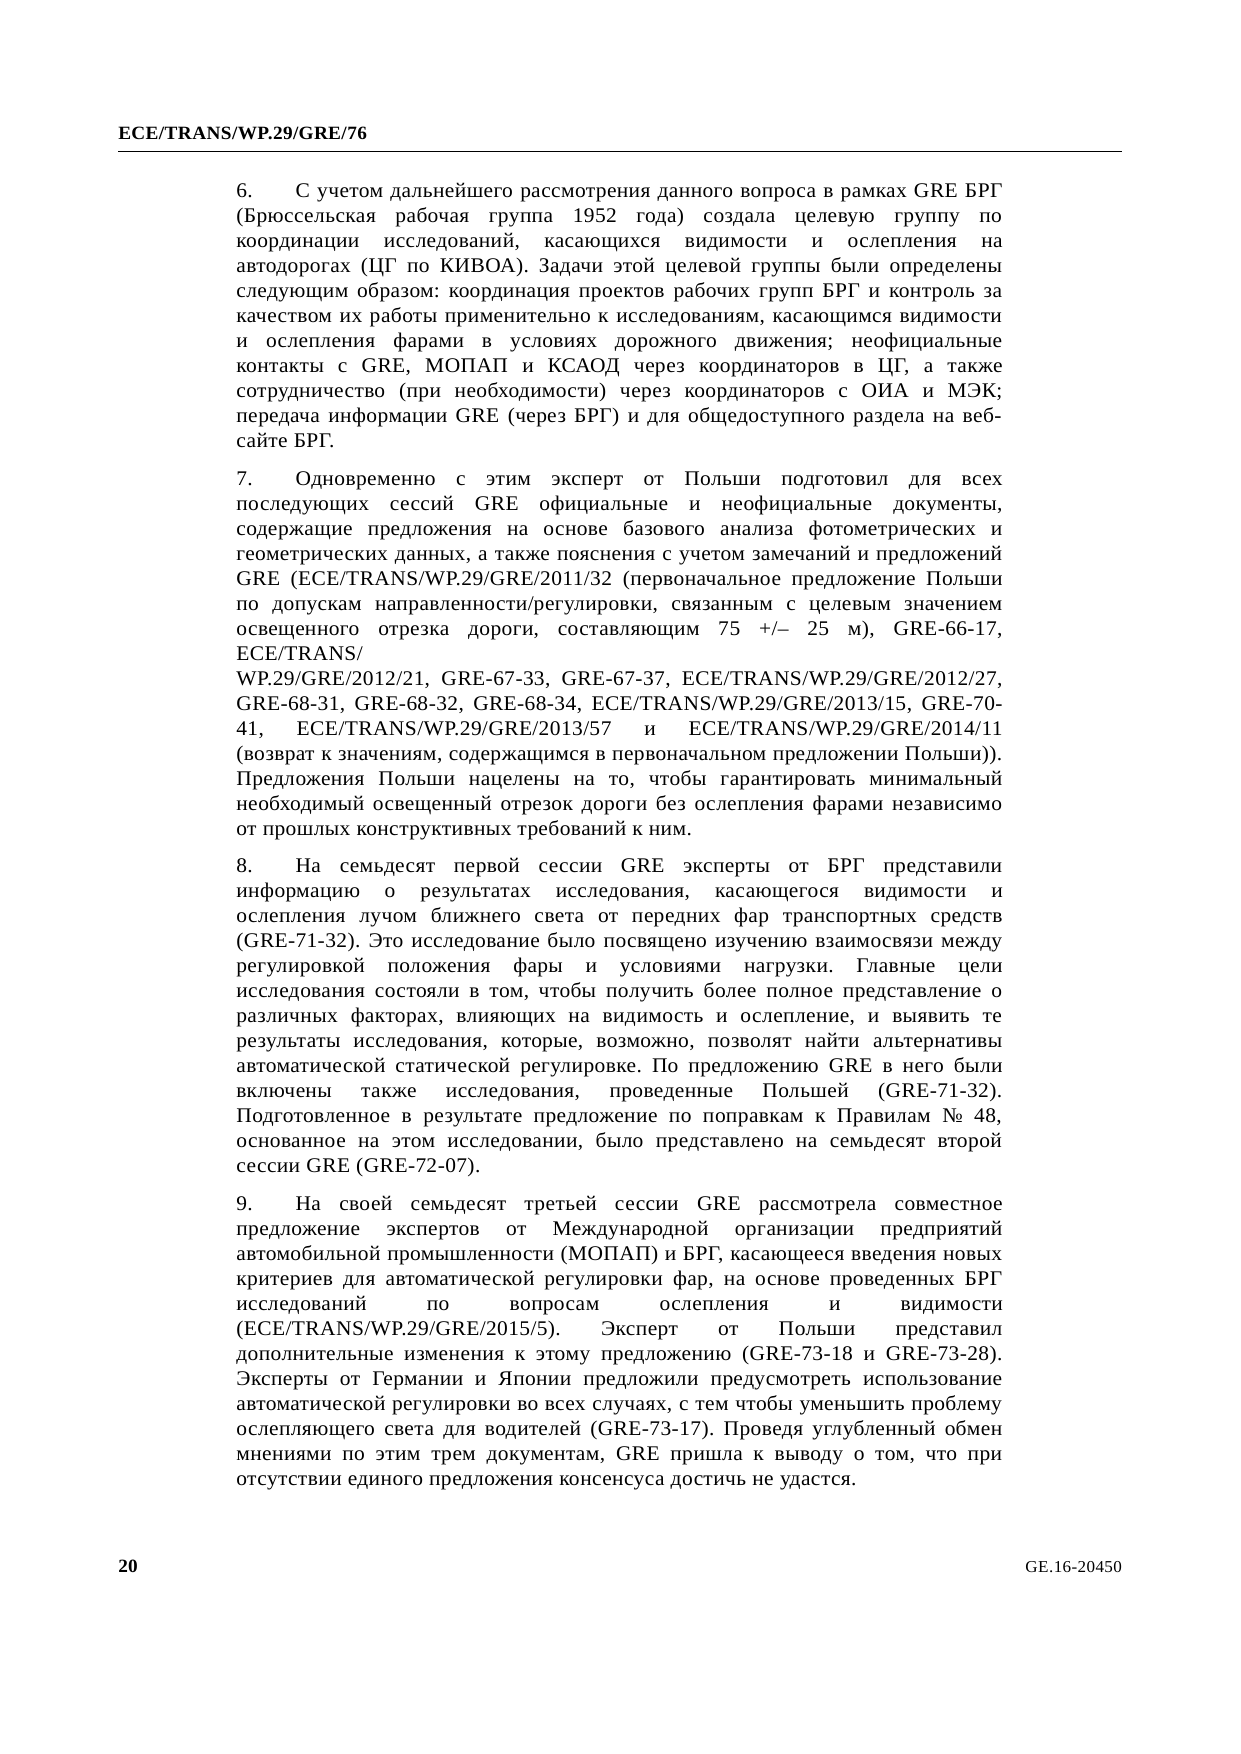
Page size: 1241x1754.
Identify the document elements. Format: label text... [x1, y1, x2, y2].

text 7. Одновременно с этим эксперт от Польши подготовил для всех последующих сессий GRE официальные и неофициальные документы, содержащие предложения на основе базового анализа фотометрических и геометрических данных, а также пояснения с учетом замечаний и предложений GRE (ECE/TRANS/WP.29/GRE/2011/32 (первоначальное предложение Польши по допускам направленности/регулировки, связанным с целевым значением освещенного отрезка дороги, составляющим 75 +/– 25 м), GRE-66-17, ECE/TRANS/ WP.29/GRE/2012/21, GRE-67-33, GRE-67-37, ECE/TRANS/WP.29/GRE/2012/27, GRE-68-31, GRE-68-32, GRE-68-34, ECE/TRANS/WP.29/GRE/2013/15, GRE-70-41, ECE/TRANS/WP.29/GRE/2013/57 и ECE/TRANS/WP.29/GRE/2014/11 (возврат к значениям, содержащимся в первоначальном предложении Польши)). Предложения Польши нацелены на то, чтобы гарантировать минимальный необходимый освещенный отрезок дороги без ослепления фарами независимо от прошлых конструктивных требований к ним. [236, 465, 1004, 840]
text 6. С учетом дальнейшего рассмотрения данного вопроса в рамках GRE БРГ (Брюссельская рабочая группа 1952 года) создала целевую группу по координации исследований, касающихся видимости и ослепления на автодорогах (ЦГ по КИВОА). Задачи этой целевой группы были определены следующим образом: координация проектов рабочих групп БРГ и контроль за качеством их работы применительно к исследованиям, касающимся видимости и ослепления фарами в условиях дорожного движения; неофициальные контакты с GRE, МОПАП и КСАОД через координаторов в ЦГ, а также сотрудничество (при необходимости) через координаторов с ОИА и МЭК; передача информации GRE (через БРГ) и для общедоступного раздела на веб-сайте БРГ. [236, 177, 1004, 452]
text 9. На своей семьдесят третьей сессии GRE рассмотрела совместное предложение экспертов от Международной организации предприятий автомобильной промышленности (МОПАП) и БРГ, касающееся введения новых критериев для автоматической регулировки фар, на основе проведенных БРГ исследований по вопросам ослепления и видимости (ECE/TRANS/WP.29/GRE/2015/5). Эксперт от Польши представил дополнительные изменения к этому предложению (GRE-73-18 и GRE-73-28). Эксперты от Германии и Японии предложили предусмотреть использование автоматической регулировки во всех случаях, с тем чтобы уменьшить проблему ослепляющего света для водителей (GRE-73-17). Проведя углубленный обмен мнениями по этим трем документам, GRE пришла к выводу о том, что при отсутствии единого предложения консенсуса достичь не удастся. [236, 1190, 1004, 1490]
text 8. На семьдесят первой сессии GRE эксперты от БРГ представили информацию о результатах исследования, касающегося видимости и ослепления лучом ближнего света от передних фар транспортных средств (GRE-71-32). Это исследование было посвящено изучению взаимосвязи между регулировкой положения фары и условиями нагрузки. Главные цели исследования состояли в том, чтобы получить более полное представление о различных факторах, влияющих на видимость и ослепление, и выявить те результаты исследования, которые, возможно, позволят найти альтернативы автоматической статической регулировке. По предложению GRE в него были включены также исследования, проведенные Польшей (GRE-71-32). Подготовленное в результате предложение по поправкам к Правилам № 48, основанное на этом исследовании, было представлено на семьдесят второй сессии GRE (GRE-72-07). [236, 852, 1004, 1177]
